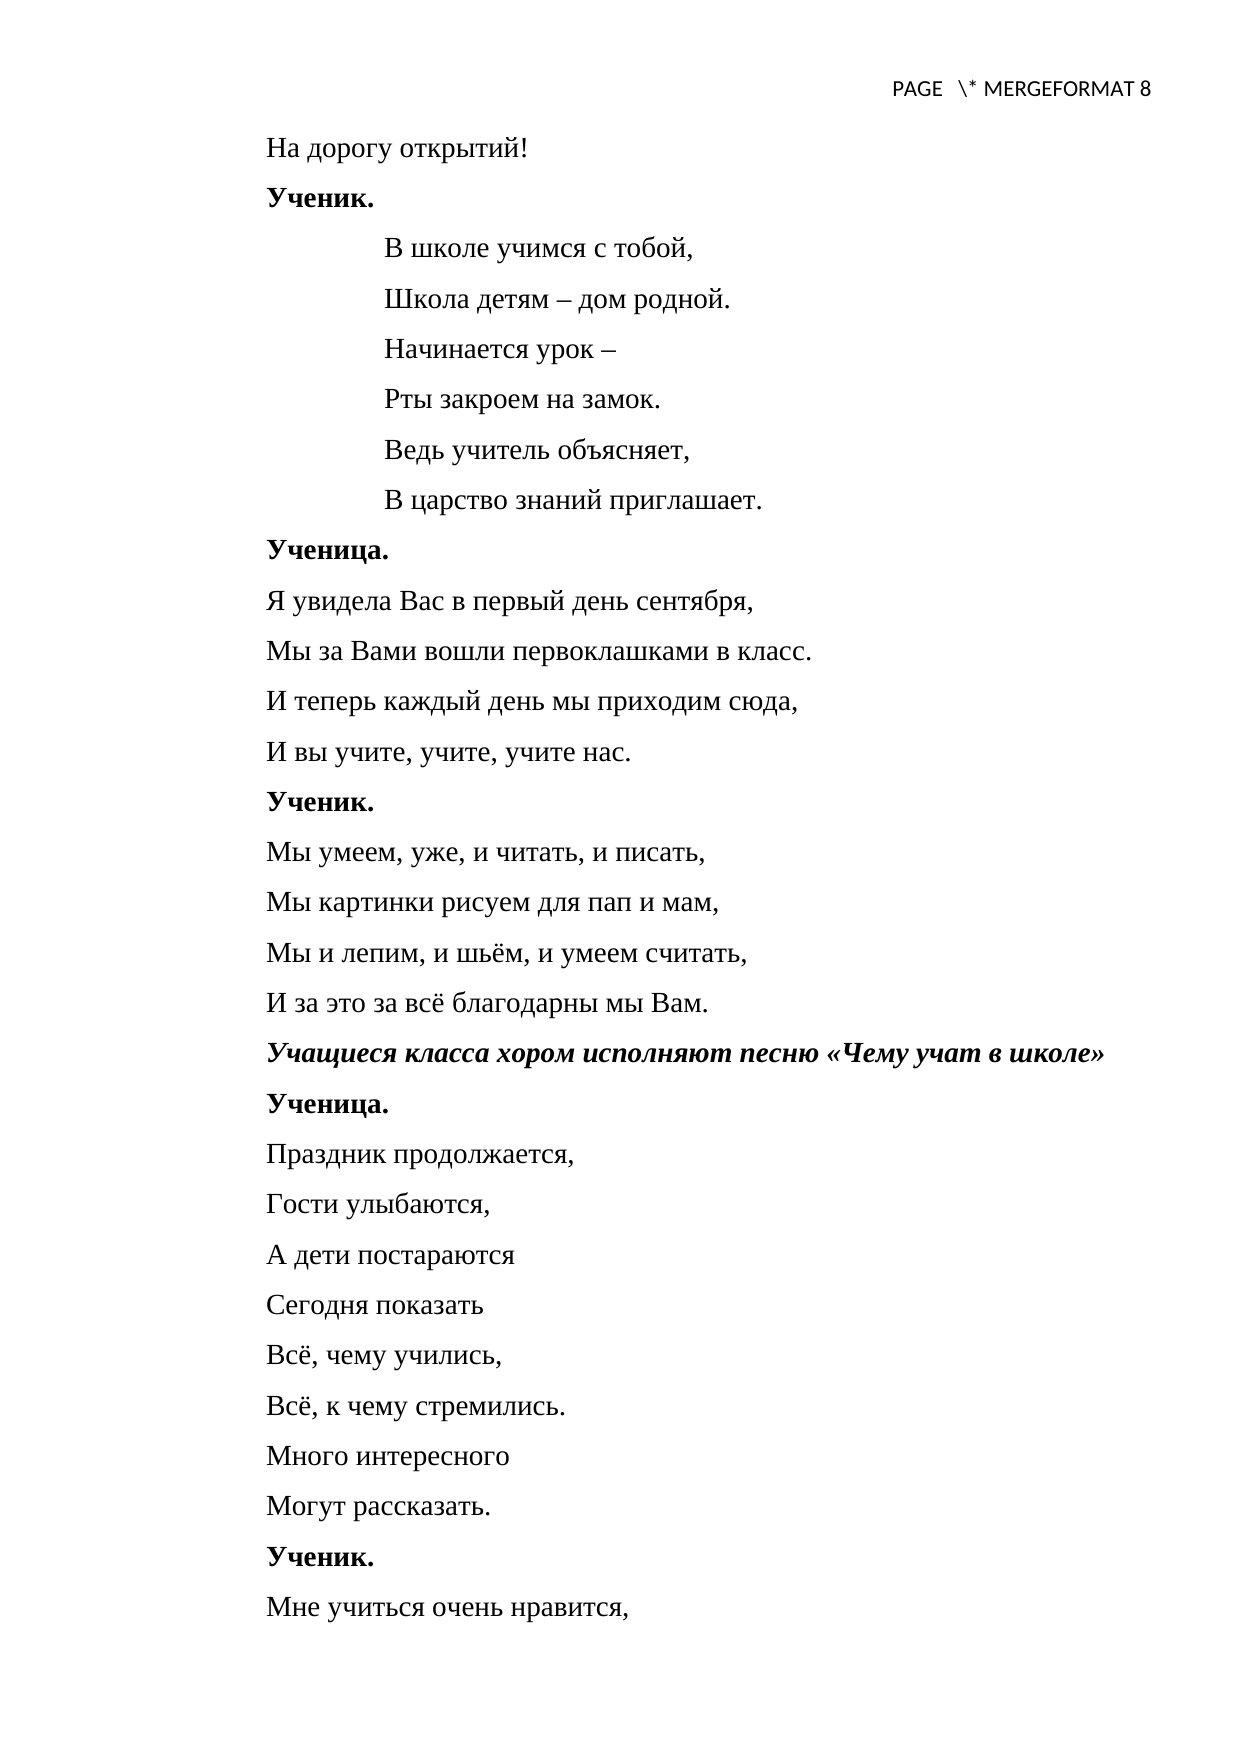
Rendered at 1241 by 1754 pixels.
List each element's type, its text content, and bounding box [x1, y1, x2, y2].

text Школа детям – дом родной. [295, 281, 1152, 314]
text Ученица. [177, 532, 1152, 566]
text Мы и лепим, и шьём, и умеем считать, [177, 935, 1152, 968]
text И вы учите, учите, учите нас. [177, 734, 1152, 767]
text Много интересного [177, 1438, 1152, 1472]
text Учащиеся класса хором исполняют песню «Чему учат в школе» [177, 1036, 1152, 1069]
text Ученик. [177, 784, 1152, 817]
text Праздник продолжается, [177, 1136, 1152, 1170]
text Ученица. [177, 1086, 1152, 1119]
text А дети постараются [177, 1237, 1152, 1270]
text Я увидела Вас в первый день сентября, [177, 583, 1152, 616]
text Мы за Вами вошли первоклашками в класс. [177, 633, 1152, 667]
text Мы картинки рисуем для пап и мам, [177, 884, 1152, 918]
text И теперь каждый день мы приходим сюда, [177, 683, 1152, 717]
text Начинается урок – [295, 331, 1152, 365]
text Рты закроем на замок. [295, 381, 1152, 415]
text Всё, чему учились, [177, 1337, 1152, 1371]
text В школе учимся с тобой, [295, 231, 1152, 264]
text Могут рассказать. [177, 1488, 1152, 1522]
text И за это за всё благодарны мы Вам. [177, 985, 1152, 1019]
text Сегодня показать [177, 1287, 1152, 1321]
text Всё, к чему стремились. [177, 1388, 1152, 1421]
text Ученик. [177, 180, 1152, 214]
text Мы умеем, уже, и читать, и писать, [177, 834, 1152, 868]
text Гости улыбаются, [177, 1186, 1152, 1220]
text Ученик. [177, 1539, 1152, 1572]
text Ведь учитель объясняет, [295, 432, 1152, 465]
text На дорогу открытий! [177, 130, 1152, 163]
text В царство знаний приглашает. [295, 482, 1152, 516]
text Мне учиться очень нравится, [177, 1589, 1152, 1622]
